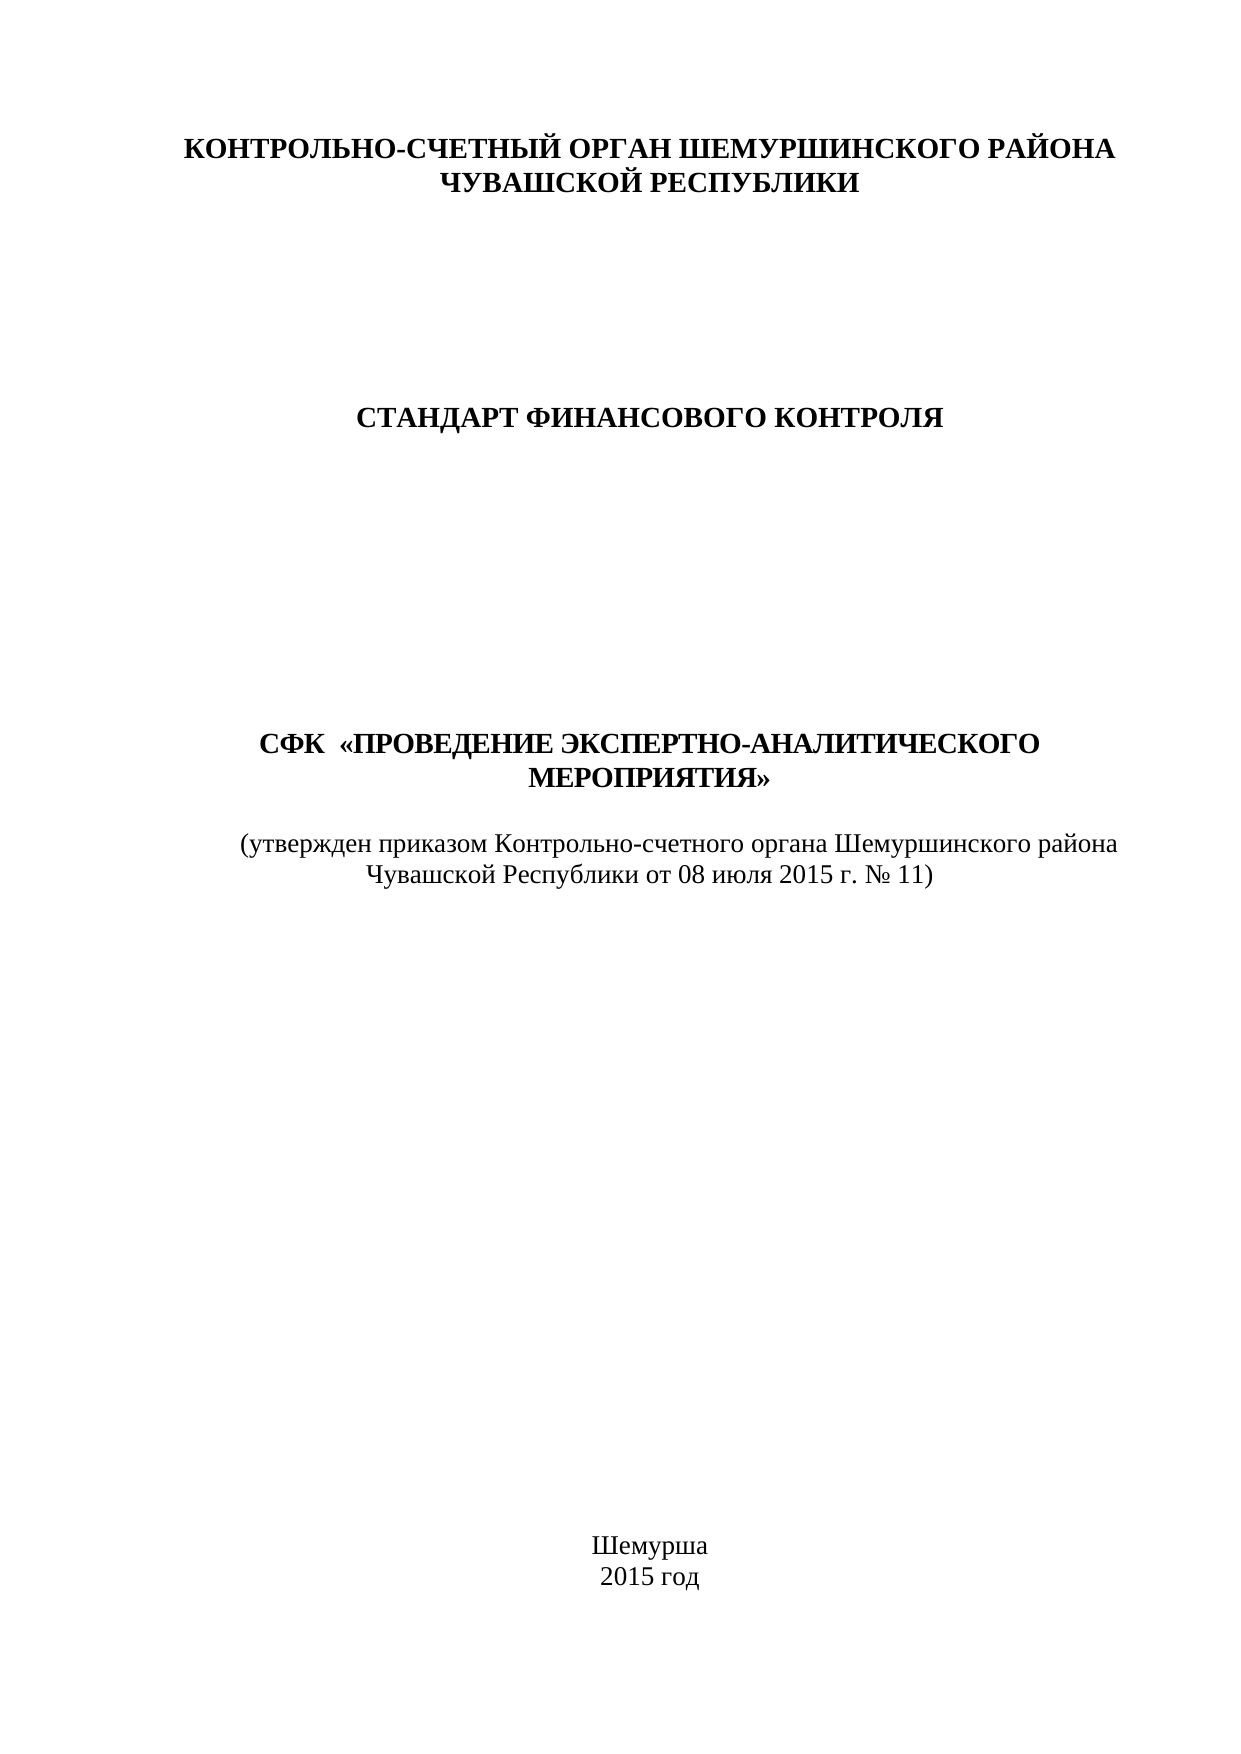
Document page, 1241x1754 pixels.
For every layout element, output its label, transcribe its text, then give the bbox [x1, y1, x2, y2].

text КОНТРОЛЬНО-СЧЕТНЫЙ ОРГАН ШЕМУРШИНСКОГО РАЙОНА ЧУВАШСКОЙ РЕСПУБЛИКИ [148, 131, 1152, 198]
text 2015 год [148, 1560, 1152, 1591]
text Шемурша [148, 1529, 1152, 1560]
text СТАНДАРТ ФИНАНСОВОГО КОНТРОЛЯ [148, 400, 1152, 433]
text (утвержден приказом Контрольно-счетного органа Шемуршинского района Чувашской Республики от 08 июля 2015 г. № 11) [148, 827, 1152, 889]
subtitle СФК «ПРОВЕДЕНИЕ ЭКСПЕРТНО-АНАЛИТИЧЕСКОГО МЕРОПРИЯТИЯ» [148, 727, 1152, 794]
